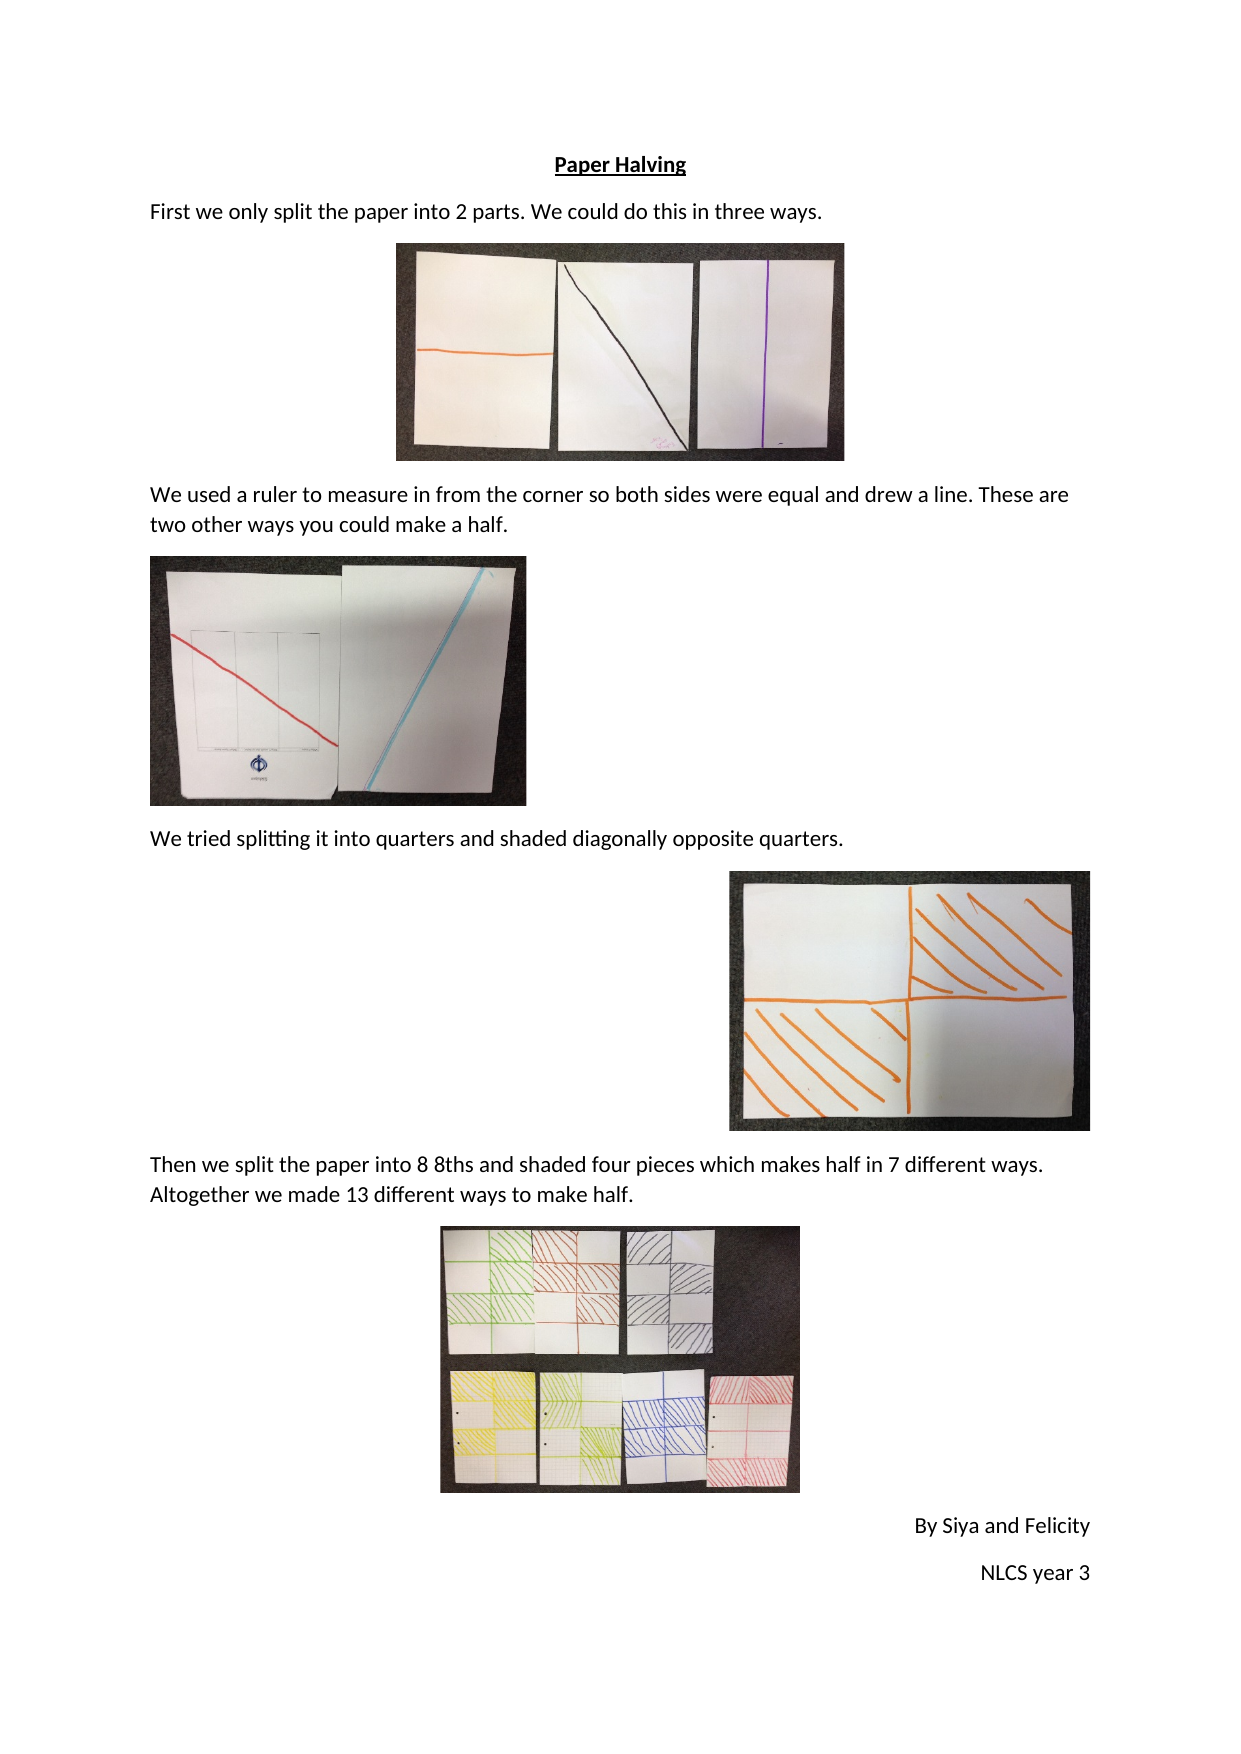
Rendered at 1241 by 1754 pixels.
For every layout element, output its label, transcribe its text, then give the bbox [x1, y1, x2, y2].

text Then we split the paper into 8 8ths and shaded four pieces which makes half in 7 different ways. Altogether we made 13 different ways to make half. [150, 1150, 1090, 1208]
picture [440, 1226, 800, 1493]
text By Siya and Felicity [150, 1511, 1090, 1539]
picture [150, 556, 527, 806]
text Paper Halving [150, 150, 1090, 178]
picture [396, 243, 845, 461]
text We tried splitting it into quarters and shaded diagonally opposite quarters. [150, 824, 1090, 852]
text NLCS year 3 [150, 1558, 1090, 1586]
text We used a ruler to measure in from the corner so both sides were equal and drew a line. These are two other ways you could make a half. [150, 480, 1090, 538]
text First we only split the paper into 2 parts. We could do this in three ways. [150, 197, 1090, 225]
picture [729, 871, 1091, 1131]
